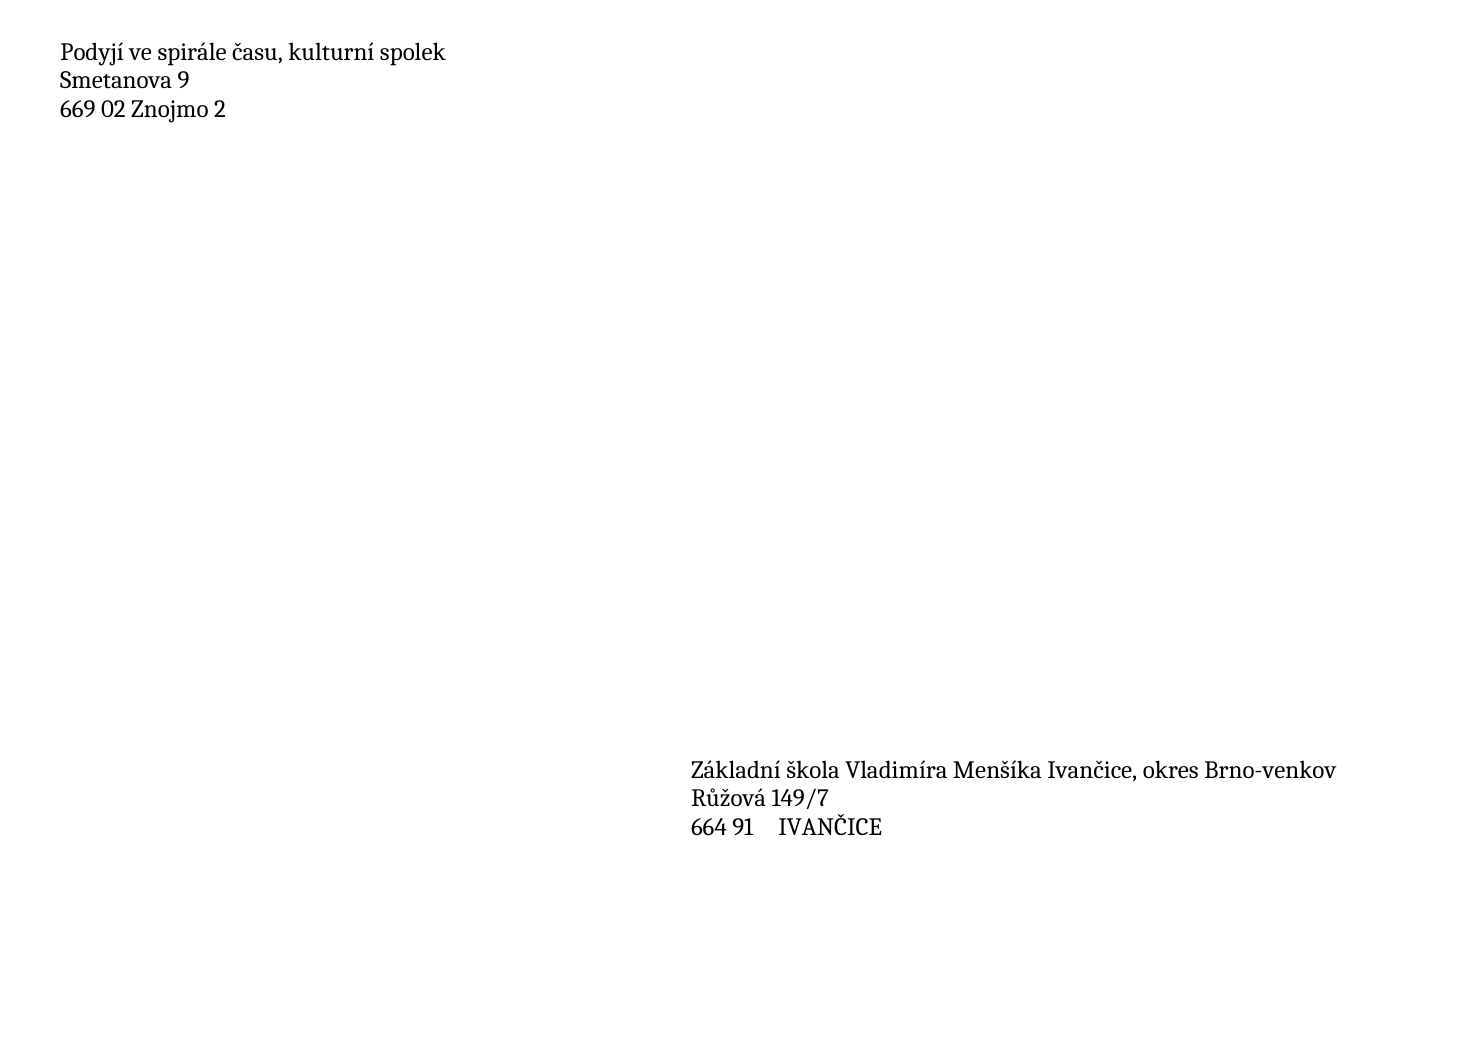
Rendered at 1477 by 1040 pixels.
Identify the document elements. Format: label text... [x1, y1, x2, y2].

text Smetanova 9 [60, 66, 1401, 95]
text 669 02 Znojmo 2 [60, 95, 1401, 124]
text Základní škola Vladimíra Menšíka Ivančice, okres Brno-venkov [691, 756, 1445, 784]
text 664 91 Ivančice [691, 813, 1445, 842]
text Podyjí ve spirále času, kulturní spolek [60, 37, 1401, 66]
text Růžová 149/7 [691, 784, 1445, 813]
